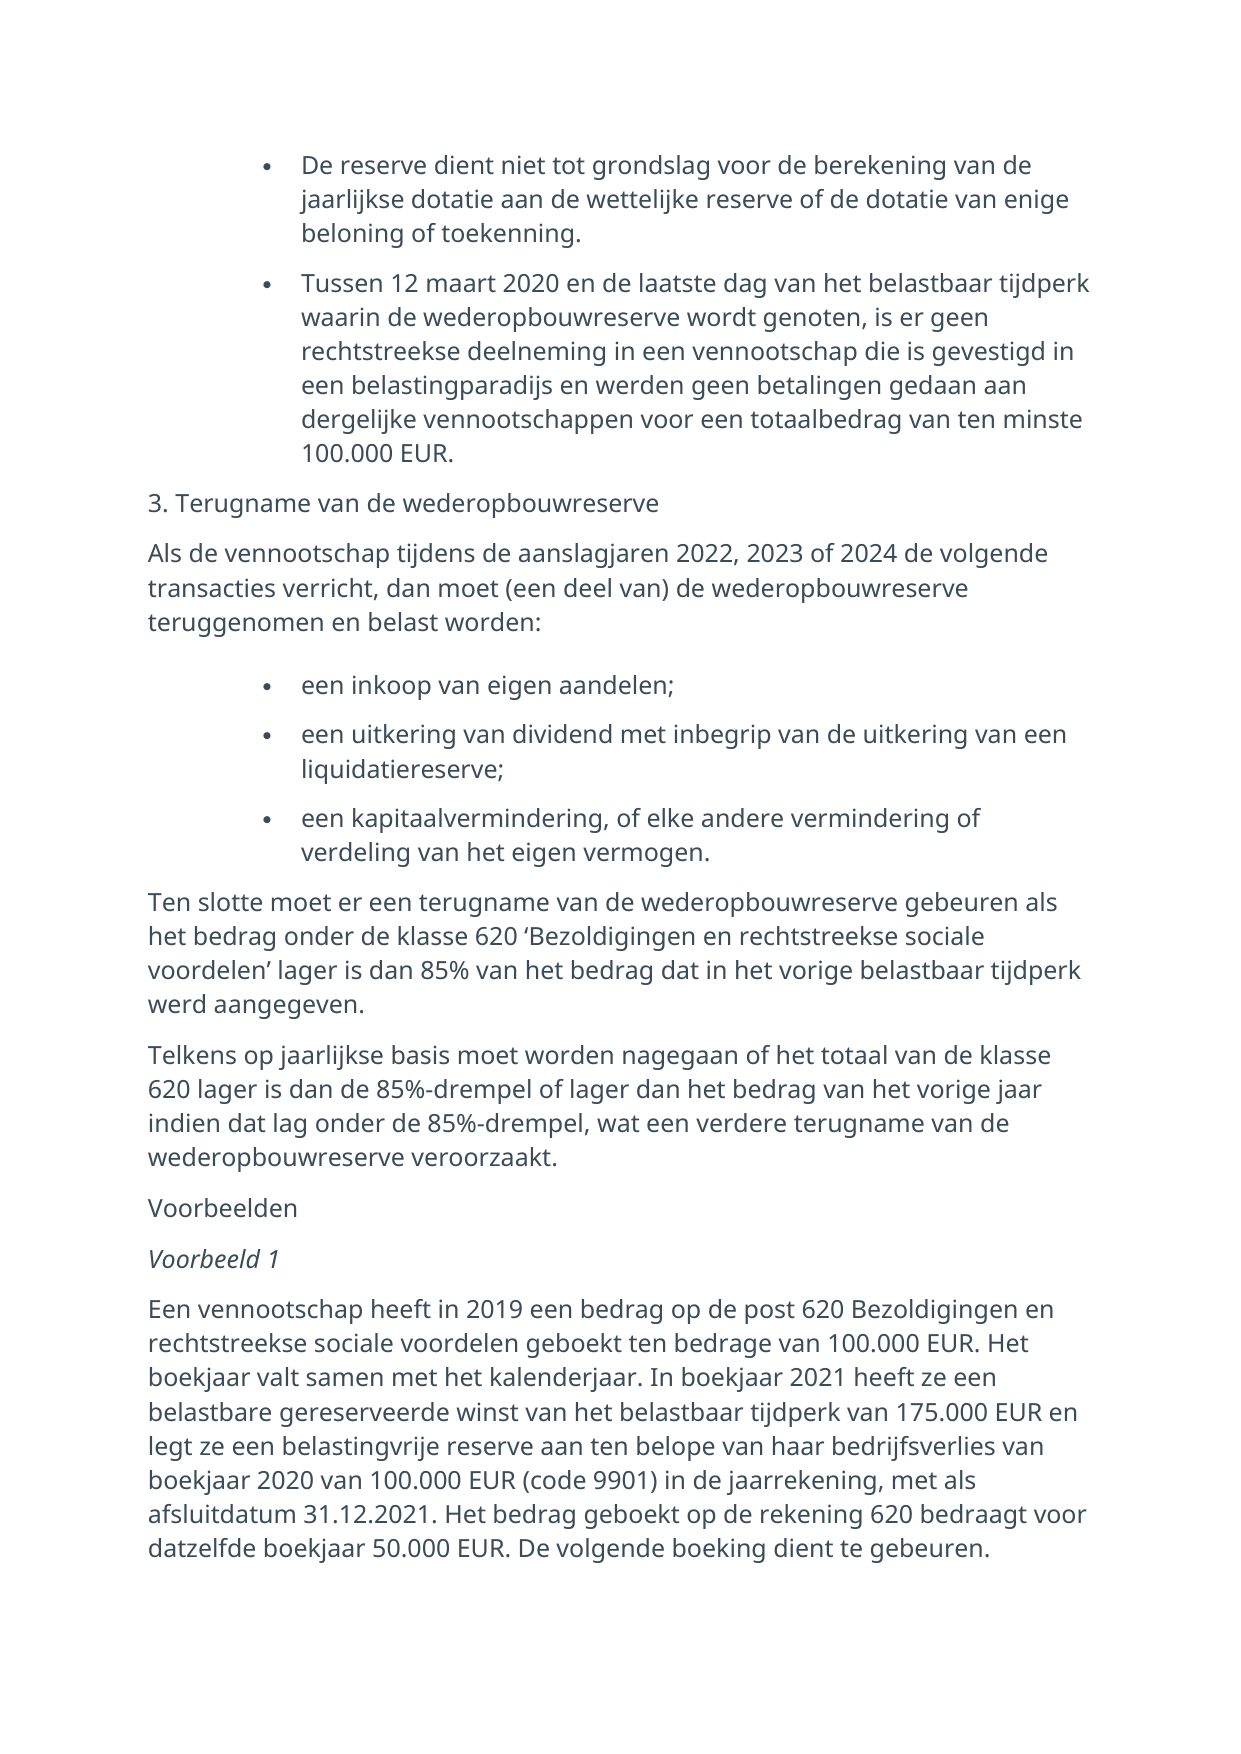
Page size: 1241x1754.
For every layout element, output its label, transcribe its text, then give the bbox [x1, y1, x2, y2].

list Tussen 12 maart 2020 en de laatste dag van het belastbaar tijdperk waarin de wederopbouwreserve wordt genoten, is er geen rechtstreekse deelneming in een vennootschap die is gevestigd in een belastingparadijs en werden geen betalingen gedaan aan dergelijke vennootschappen voor een totaalbedrag van ten minste 100.000 EUR. [263, 265, 1093, 470]
text Als de vennootschap tijdens de aanslagjaren 2022, 2023 of 2024 de volgende transacties verricht, dan moet (een deel van) de wederopbouwreserve teruggenomen en belast worden: [148, 536, 1093, 638]
text Voorbeeld 1 [148, 1241, 1093, 1275]
text Ten slotte moet er een terugname van de wederopbouwreserve gebeuren als het bedrag onder de klasse 620 ‘Bezoldigingen en rechtstreekse sociale voordelen’ lager is dan 85% van het bedrag dat in het vorige belastbaar tijdperk werd aangegeven. [148, 885, 1093, 1021]
text 3. Terugname van de wederopbouwreserve [148, 485, 1093, 519]
list een inkoop van eigen aandelen; [263, 667, 1093, 702]
text Telkens op jaarlijkse basis moet worden nagegaan of het totaal van de klasse 620 lager is dan de 85%-drempel of lager dan het bedrag van het vorige jaar indien dat lag onder de 85%-drempel, wat een verdere terugname van de wederopbouwreserve veroorzaakt. [148, 1038, 1093, 1174]
text Voorbeelden [148, 1191, 1093, 1224]
list een kapitaalvermindering, of elke andere vermindering of verdeling van het eigen vermogen. [263, 801, 1093, 869]
list De reserve dient niet tot grondslag voor de berekening van de jaarlijkse dotatie aan de wettelijke reserve of de dotatie van enige beloning of toekenning. [263, 148, 1093, 250]
text Een vennootschap heeft in 2019 een bedrag op de post 620 Bezoldigingen en rechtstreekse sociale voordelen geboekt ten bedrage van 100.000 EUR. Het boekjaar valt samen met het kalenderjaar. In boekjaar 2021 heeft ze een belastbare gereserveerde winst van het belastbaar tijdperk van 175.000 EUR en legt ze een belastingvrije reserve aan ten belope van haar bedrijfsverlies van boekjaar 2020 van 100.000 EUR (code 9901) in de jaarrekening, met als afsluitdatum 31.12.2021. Het bedrag geboekt op de rekening 620 bedraagt voor datzelfde boekjaar 50.000 EUR. De volgende boeking dient te gebeuren. [148, 1292, 1093, 1564]
list een uitkering van dividend met inbegrip van de uitkering van een liquidatiereserve; [263, 717, 1093, 785]
